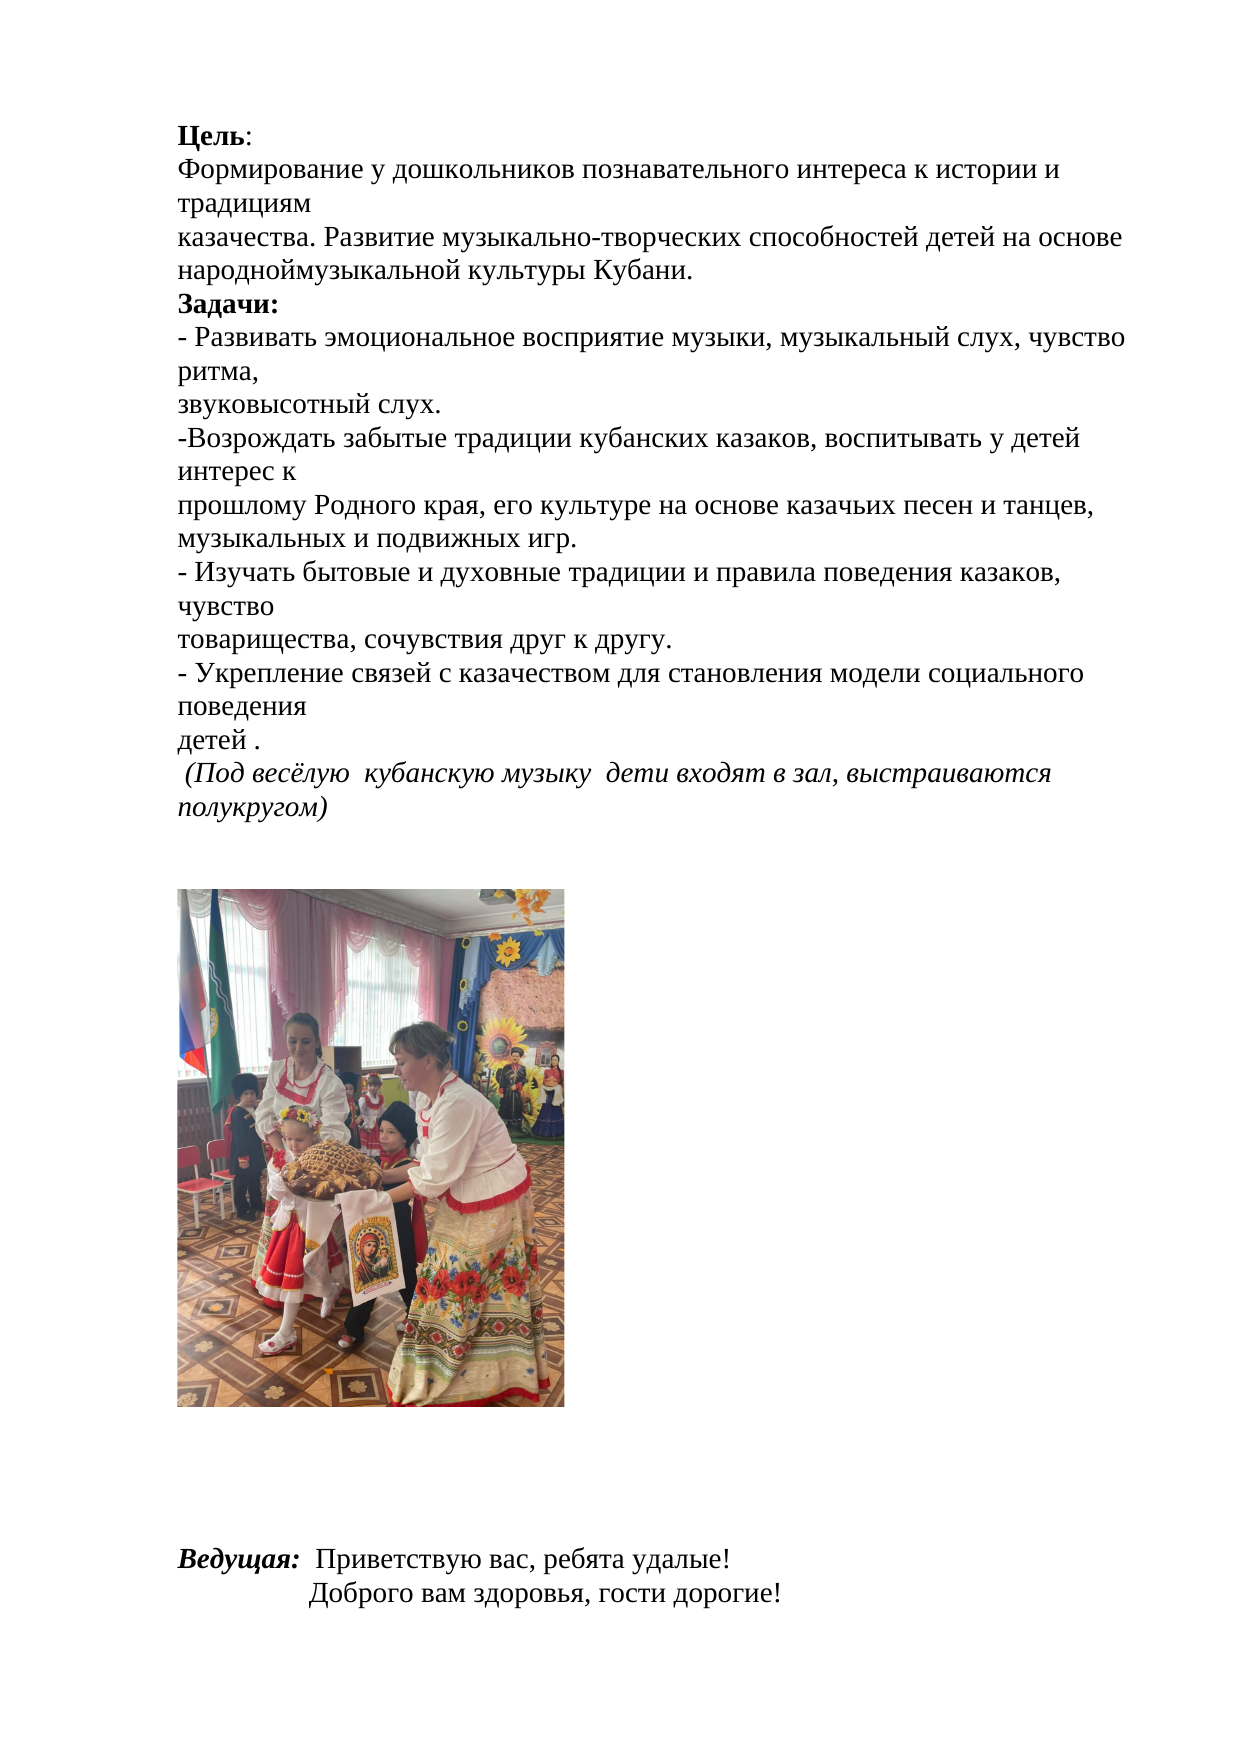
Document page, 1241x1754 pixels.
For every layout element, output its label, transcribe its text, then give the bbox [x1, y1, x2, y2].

picture [177, 889, 565, 1407]
text звуковысотный слух. [177, 386, 1152, 420]
text Задачи: [177, 286, 1152, 319]
text -Возрождать забытые традиции кубанских казаков, воспитывать у детей интерес к [177, 420, 1152, 487]
text (Под весёлую кубанскую музыку дети входят в зал, выстраиваются полукругом) [177, 755, 1152, 822]
text - Укрепление связей с казачеством для становления модели социального поведения [177, 655, 1152, 722]
text Ведущая: Приветствую вас, ребята удалые! [177, 1541, 1152, 1575]
text прошлому Родного края, его культуре на основе казачьих песен и танцев, [177, 487, 1152, 521]
text - Развивать эмоциональное восприятие музыки, музыкальный слух, чувство ритма, [177, 319, 1152, 386]
text Доброго вам здоровья, гости дорогие! [177, 1575, 1152, 1608]
text - Изучать бытовые и духовные традиции и правила поведения казаков, чувство [177, 554, 1152, 621]
text народноймузыкальной культуры Кубани. [177, 252, 1152, 286]
text детей . [177, 722, 1152, 755]
text Формирование у дошкольников познавательного интереса к истории и традициям [177, 152, 1152, 219]
text казачества. Развитие музыкально-творческих способностей детей на основе [177, 219, 1152, 252]
text музыкальных и подвижных игр. [177, 521, 1152, 554]
text товарищества, сочувствия друг к другу. [177, 621, 1152, 655]
text Цель: [177, 118, 1152, 152]
